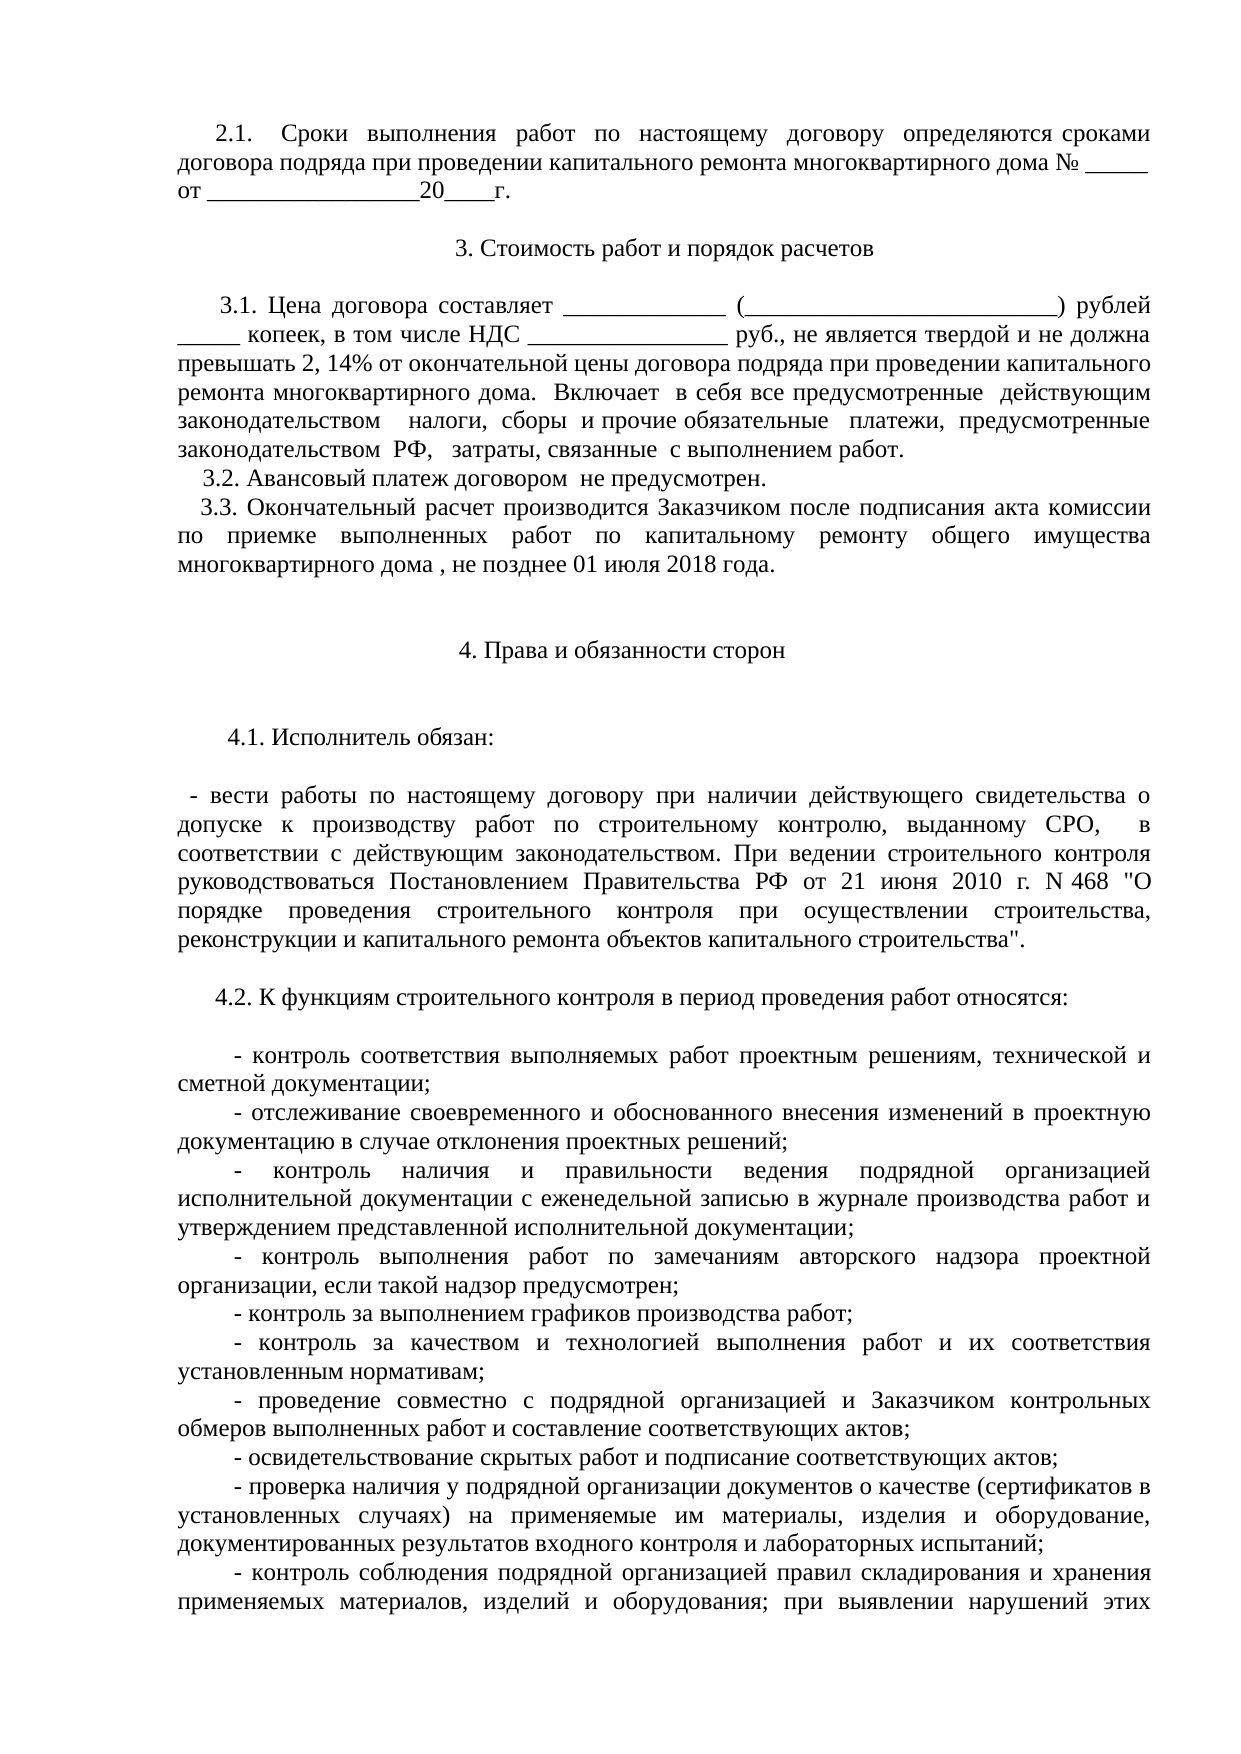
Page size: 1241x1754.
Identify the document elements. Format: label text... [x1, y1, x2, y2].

text - контроль наличия и правильности ведения подрядной организацией исполнительной документации с еженедельной записью в журнале производства работ и утверждением представленной исполнительной документации; [177, 1155, 1152, 1241]
text от _________________20____г. [177, 176, 1152, 204]
text 3.2. Авансовый платеж договором не предусмотрен. [177, 463, 1152, 492]
text 4.2. К функциям строительного контроля в период проведения работ относятся: [177, 982, 1152, 1011]
text - освидетельствование скрытых работ и подписание соответствующих актов; [177, 1442, 1152, 1471]
text - проверка наличия у подрядной организации документов о качестве (сертификатов в установленных случаях) на применяемые им материалы, изделия и оборудование, документированных результатов входного контроля и лабораторных испытаний; [177, 1471, 1152, 1557]
text 3.1. Цена договора составляет _____________ (_________________________) рублей _____ копеек, в том числе НДС ________________ руб., не является твердой и не должна превышать 2, 14% от окончательной цены договора подряда при проведении капитального ремонта многоквартирного дома. Включает в себя все предусмотренные действующим законодательством налоги, сборы и прочие обязательные платежи, предусмотренные законодательством РФ, затраты, связанные с выполнением работ. [177, 291, 1152, 463]
text 2.1. Сроки выполнения работ по настоящему договору определяются сроками договора подряда при проведении капитального ремонта многоквартирного дома № _____ [177, 118, 1152, 176]
text 3.3. Окончательный расчет производится Заказчиком после подписания акта комиссии по приемке выполненных работ по капитальному ремонту общего имущества многоквартирного дома , не позднее 01 июля 2018 года. [177, 492, 1152, 578]
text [177, 1557, 1152, 1615]
text - контроль выполнения работ по замечаниям авторского надзора проектной организации, если такой надзор предусмотрен; [177, 1241, 1152, 1298]
text 4. Права и обязанности сторон [177, 636, 1152, 664]
text - вести работы по настоящему договору при наличии действующего свидетельства о допуске к производству работ по строительному контролю, выданному СРО, в соответствии с действующим законодательством. При ведении строительного контроля руководствоваться Постановлением Правительства РФ от 21 июня . N 468 "О порядке проведения строительного контроля при осуществлении строительства, реконструкции и капитального ремонта объектов капитального строительства". [177, 780, 1152, 953]
text 3. Стоимость работ и порядок расчетов [177, 233, 1152, 262]
text - отслеживание своевременного и обоснованного внесения изменений в проектную документацию в случае отклонения проектных решений; [177, 1097, 1152, 1155]
text 4.1. Исполнитель обязан: [177, 722, 1152, 751]
text - контроль соответствия выполняемых работ проектным решениям, технической и сметной документации; [177, 1040, 1152, 1097]
text - контроль за выполнением графиков производства работ; [177, 1298, 1152, 1327]
text - контроль за качеством и технологией выполнения работ и их соответствия установленным нормативам; [177, 1327, 1152, 1385]
text - проведение совместно с подрядной организацией и Заказчиком контрольных обмеров выполненных работ и составление соответствующих актов; [177, 1385, 1152, 1442]
